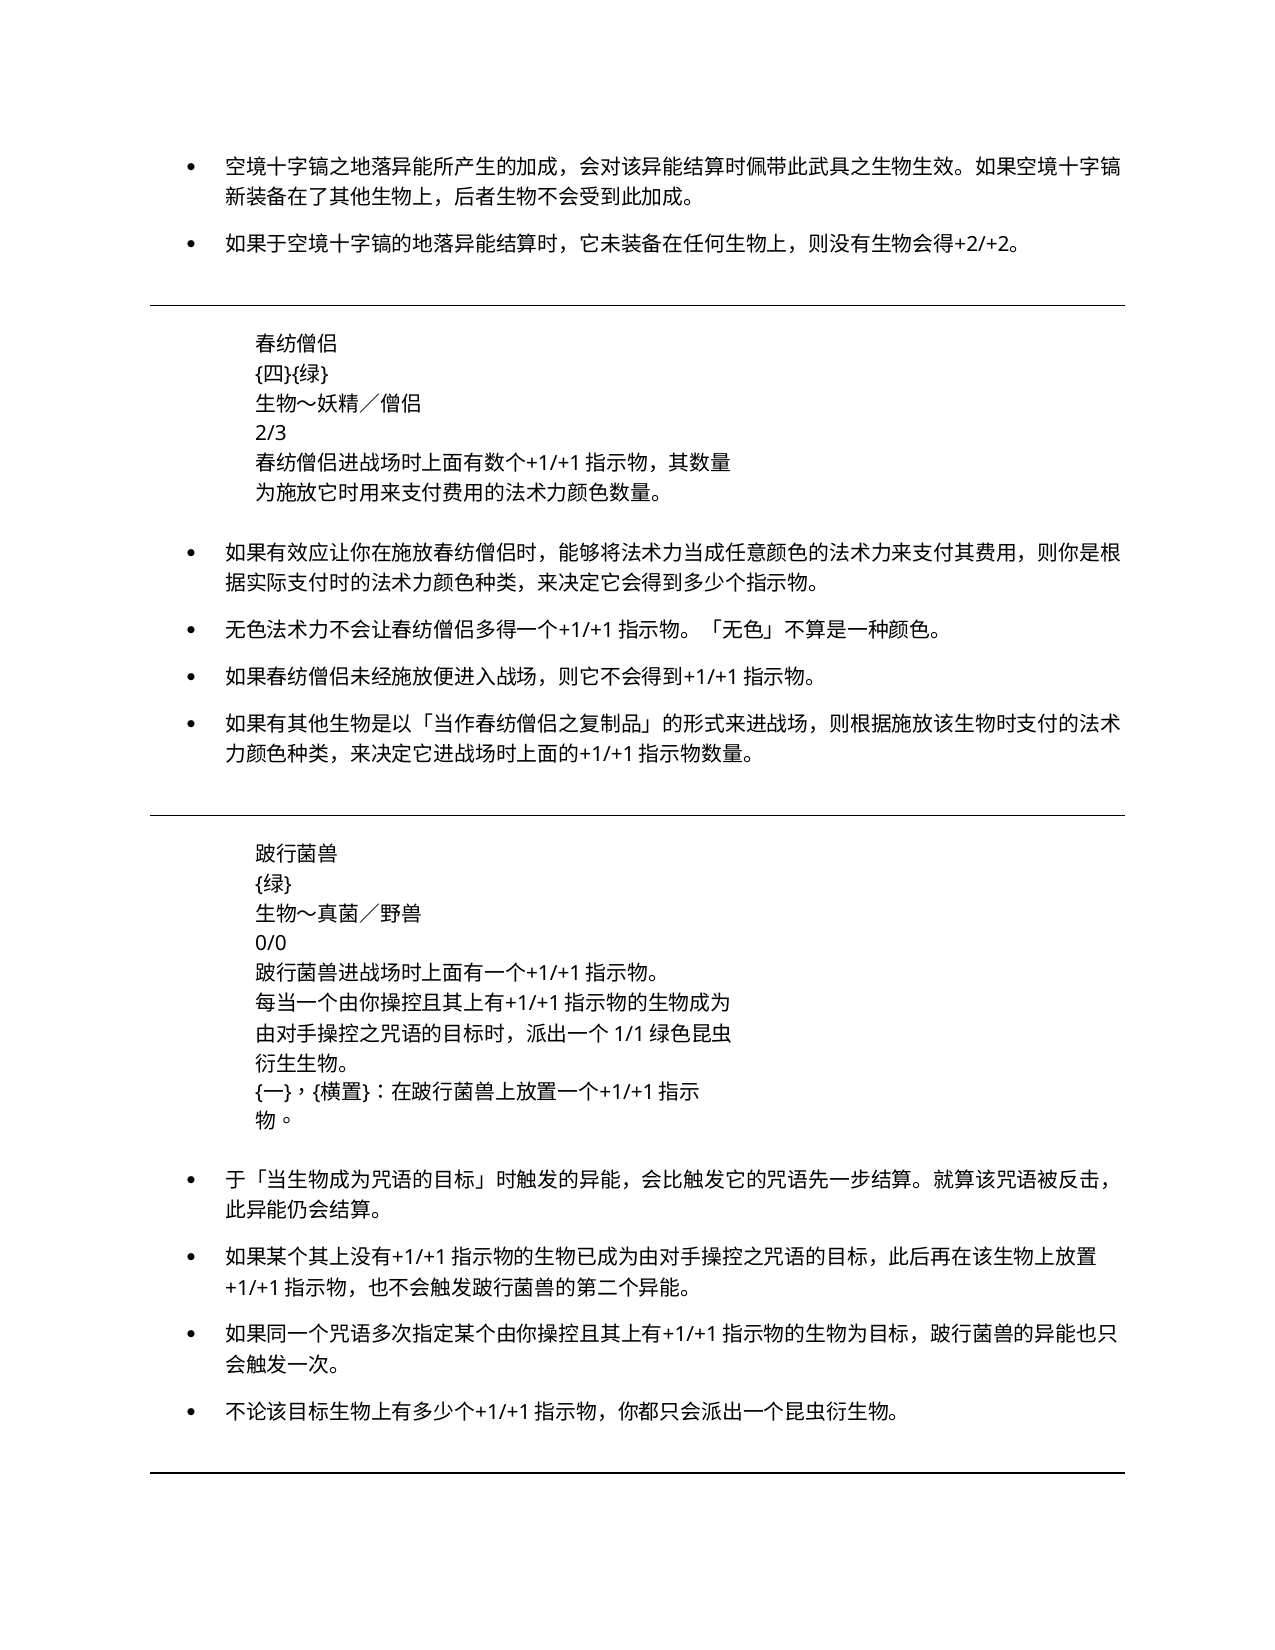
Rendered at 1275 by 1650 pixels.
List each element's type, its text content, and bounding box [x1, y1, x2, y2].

text 如果春纺僧侣未经施放便进入战场，则它不会得到+1/+1指示物。 [187, 660, 1125, 690]
text 跛行菌兽 {绿} 生物～真菌／野兽 0/0 跛行菌兽进战场时上面有一个+1/+1指示物。 每当一个由你操控且其上有+1/+1指示物的生物成为由对手操控之咒语的目标时，派出一个1/1绿色昆虫衍生生物。 {一}，{横置}：在跛行菌兽上放置一个+1/+1指示物。 [255, 837, 735, 1134]
text 不论该目标生物上有多少个+1/+1指示物，你都只会派出一个昆虫衍生物。 [187, 1395, 1125, 1425]
text 于「当生物成为咒语的目标」时触发的异能，会比触发它的咒语先一步结算。就算该咒语被反击，此异能仍会结算。 [187, 1163, 1125, 1224]
text 如果有其他生物是以「当作春纺僧侣之复制品」的形式来进战场，则根据施放该生物时支付的法术力颜色种类，来决定它进战场时上面的+1/+1指示物数量。 [187, 707, 1125, 767]
text 如果于空境十字镐的地落异能结算时，它未装备在任何生物上，则没有生物会得+2/+2。 [187, 227, 1125, 257]
text 空境十字镐之地落异能所产生的加成，会对该异能结算时佩带此武具之生物生效。如果空境十字镐新装备在了其他生物上，后者生物不会受到此加成。 [187, 150, 1125, 210]
text 春纺僧侣 {四}{绿} 生物～妖精／僧侣 2/3 春纺僧侣进战场时上面有数个+1/+1指示物，其数量为施放它时用来支付费用的法术力颜色数量。 [255, 327, 735, 507]
text 如果有效应让你在施放春纺僧侣时，能够将法术力当成任意颜色的法术力来支付其费用，则你是根据实际支付时的法术力颜色种类，来决定它会得到多少个指示物。 [187, 536, 1125, 596]
text 无色法术力不会让春纺僧侣多得一个+1/+1指示物。「无色」不算是一种颜色。 [187, 613, 1125, 643]
text 如果某个其上没有+1/+1指示物的生物已成为由对手操控之咒语的目标，此后再在该生物上放置+1/+1指示物，也不会触发跛行菌兽的第二个异能。 [187, 1240, 1125, 1301]
text 如果同一个咒语多次指定某个由你操控且其上有+1/+1指示物的生物为目标，跛行菌兽的异能也只会触发一次。 [187, 1318, 1125, 1378]
